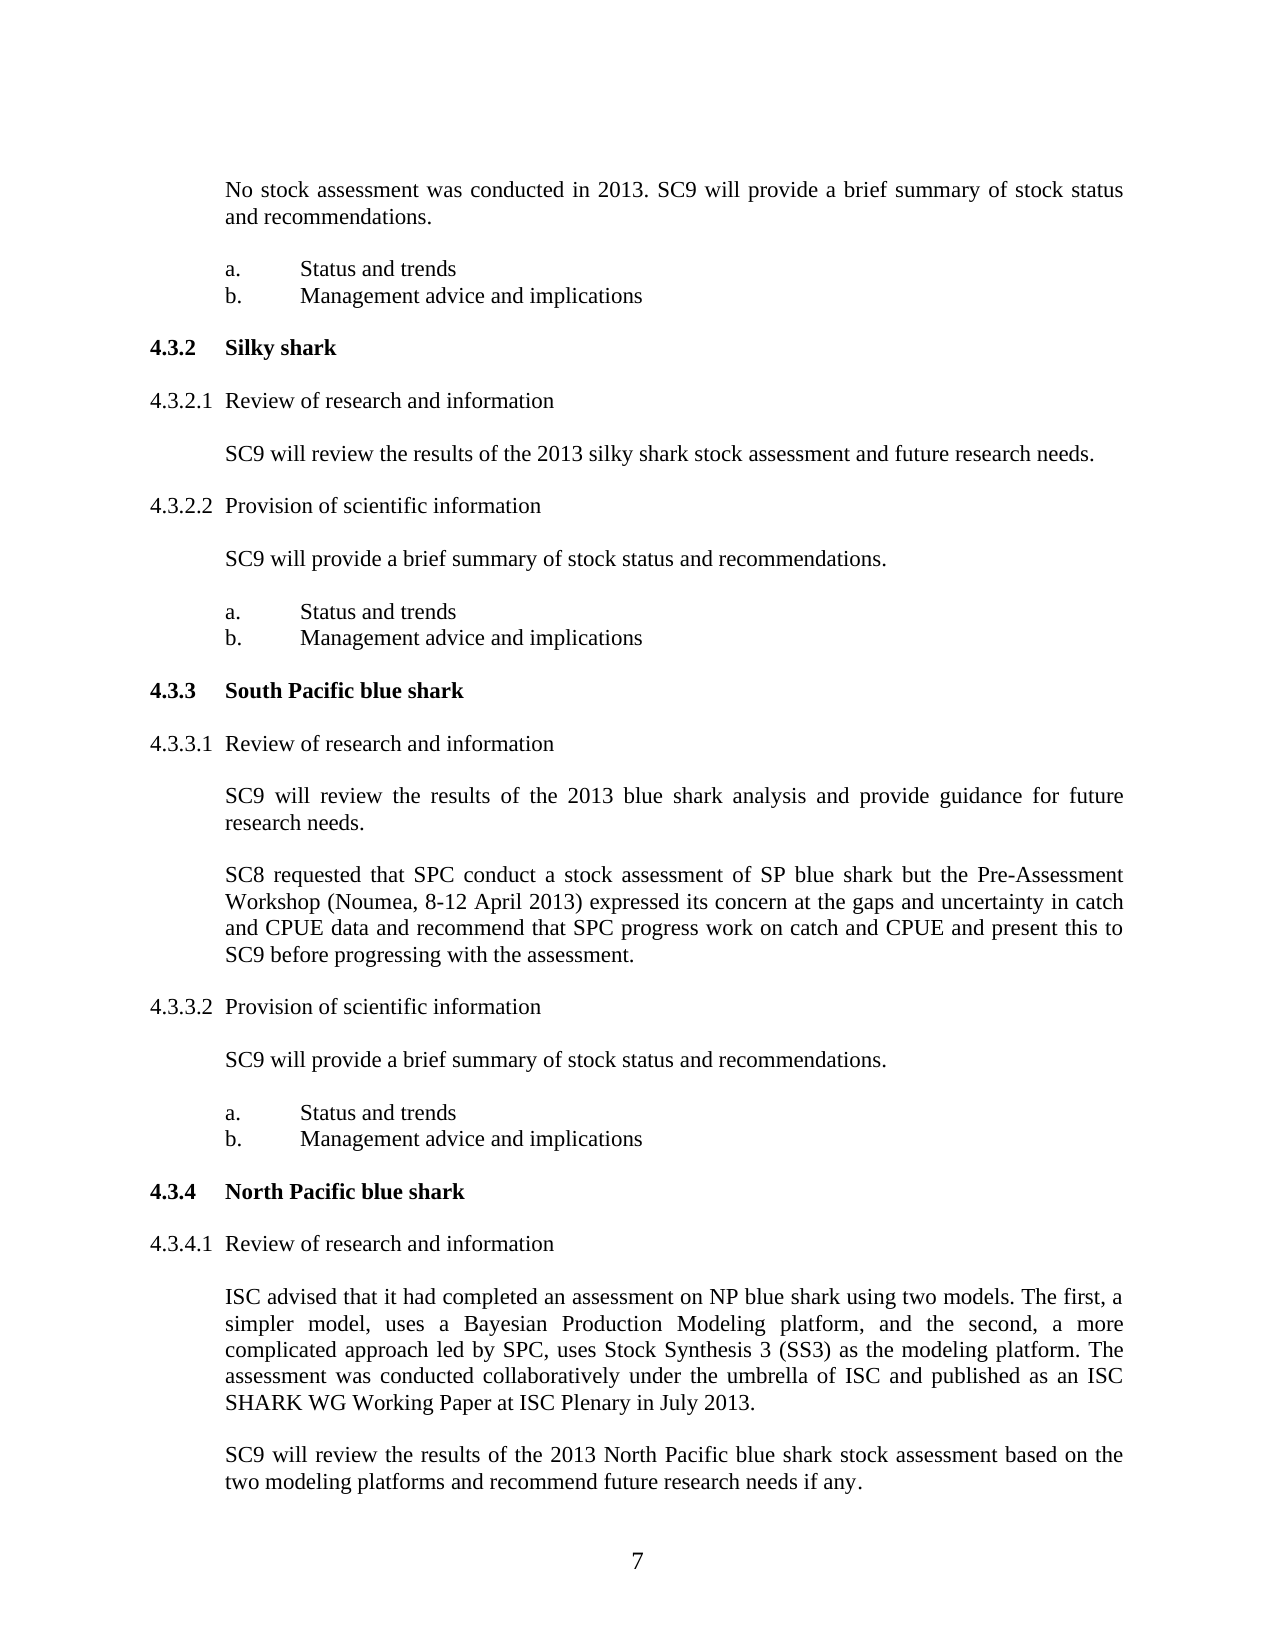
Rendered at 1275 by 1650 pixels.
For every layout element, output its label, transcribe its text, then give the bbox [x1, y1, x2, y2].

list Review of research and information [150, 730, 1125, 756]
text ISC advised that it had completed an assessment on NP blue shark using two models. The first, a simpler model, uses a Bayesian Production Modeling platform, and the second, a more complicated approach led by SPC, uses Stock Synthesis 3 (SS3) as the modeling platform. The assessment was conducted collaboratively under the umbrella of ISC and published as an ISC SHARK WG Working Paper at ISC Plenary in July 2013. [225, 1283, 1125, 1415]
list Status and trends [225, 598, 1125, 624]
text SC8 requested that SPC conduct a stock assessment of SP blue shark but the Pre-Assessment Workshop (Noumea, 8-12 April 2013) expressed its concern at the gaps and uncertainty in catch and CPUE data and recommend that SPC progress work on catch and CPUE and present this to SC9 before progressing with the assessment. [225, 862, 1125, 967]
list Status and trends [225, 1099, 1125, 1125]
list Provision of scientific information [150, 993, 1125, 1020]
list Review of research and information [150, 387, 1125, 413]
list Status and trends [225, 255, 1125, 282]
list No stock assessment was conducted in 2013. SC9 will provide a brief summary of stock status and recommendations. [225, 176, 1125, 229]
list Management advice and implications [225, 282, 1125, 308]
list North Pacific blue shark [150, 1178, 1125, 1204]
list Silky shark [150, 334, 1125, 361]
text SC9 will review the results of the 2013 North Pacific blue shark stock assessment based on the two modeling platforms and recommend future research needs if any. [225, 1441, 1125, 1494]
list Review of research and information [150, 1231, 1125, 1257]
list Management advice and implications [225, 624, 1125, 651]
list Management advice and implications [225, 1125, 1125, 1151]
text SC9 will review the results of the 2013 silky shark stock assessment and future research needs. [225, 440, 1125, 466]
list South Pacific blue shark [150, 677, 1125, 703]
list SC9 will provide a brief summary of stock status and recommendations. [225, 545, 1125, 572]
list SC9 will provide a brief summary of stock status and recommendations. [225, 1046, 1125, 1072]
text SC9 will review the results of the 2013 blue shark analysis and provide guidance for future research needs. [225, 782, 1125, 835]
list Provision of scientific information [150, 493, 1125, 519]
